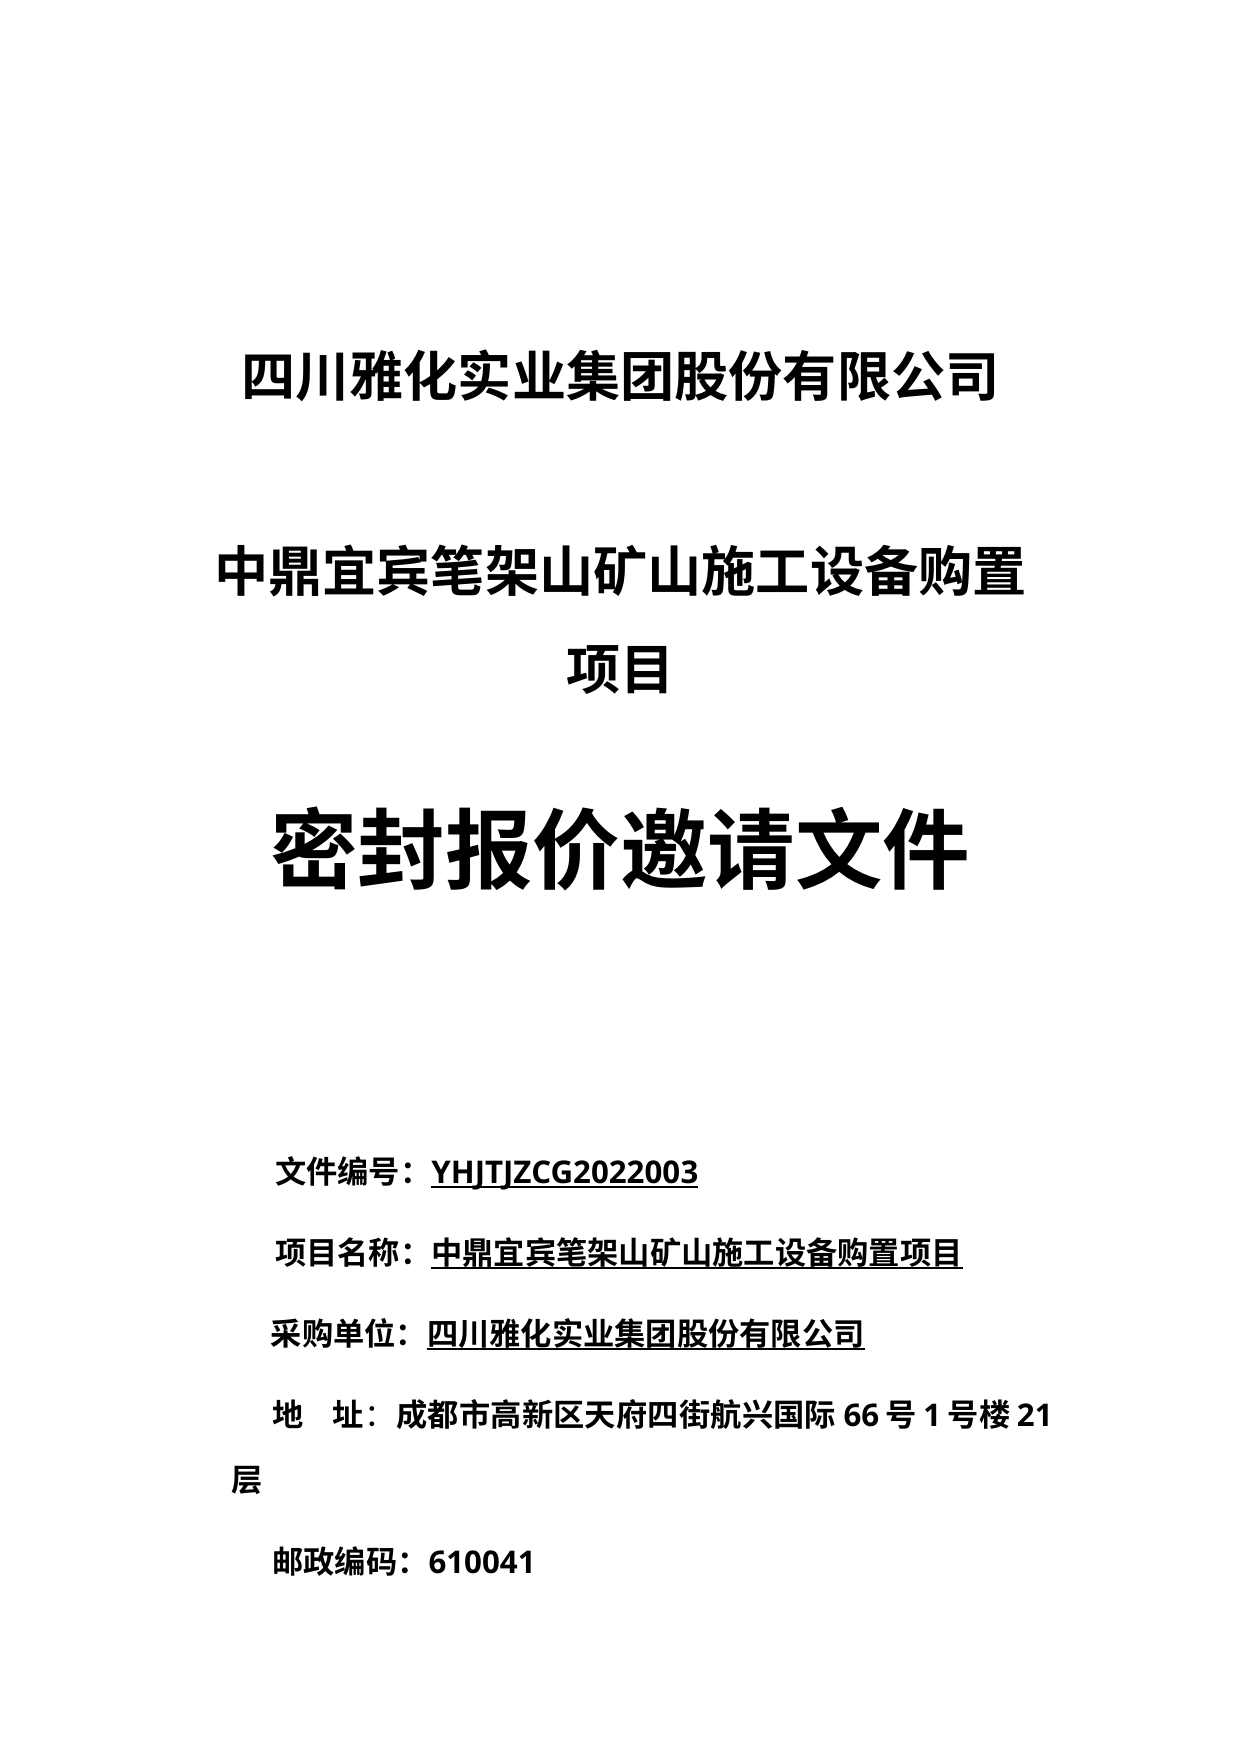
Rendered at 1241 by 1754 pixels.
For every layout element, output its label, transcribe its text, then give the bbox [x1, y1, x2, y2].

text 地 址：成都市高新区天府四街航兴国际66号1号楼21层 [231, 1381, 1053, 1511]
text 四川雅化实业集团股份有限公司 [187, 324, 1053, 422]
text 中鼎宜宾笔架山矿山施工设备购置项目 [187, 519, 1053, 714]
text 文件编号：YHJTJZCG2022003 [231, 1137, 1053, 1202]
text 邮政编码：610041 [231, 1527, 1053, 1592]
text 采购单位：四川雅化实业集团股份有限公司 [187, 1299, 1053, 1364]
text 项目名称：中鼎宜宾笔架山矿山施工设备购置项目 [231, 1218, 1053, 1283]
text 密封报价邀请文件 [187, 779, 1053, 909]
